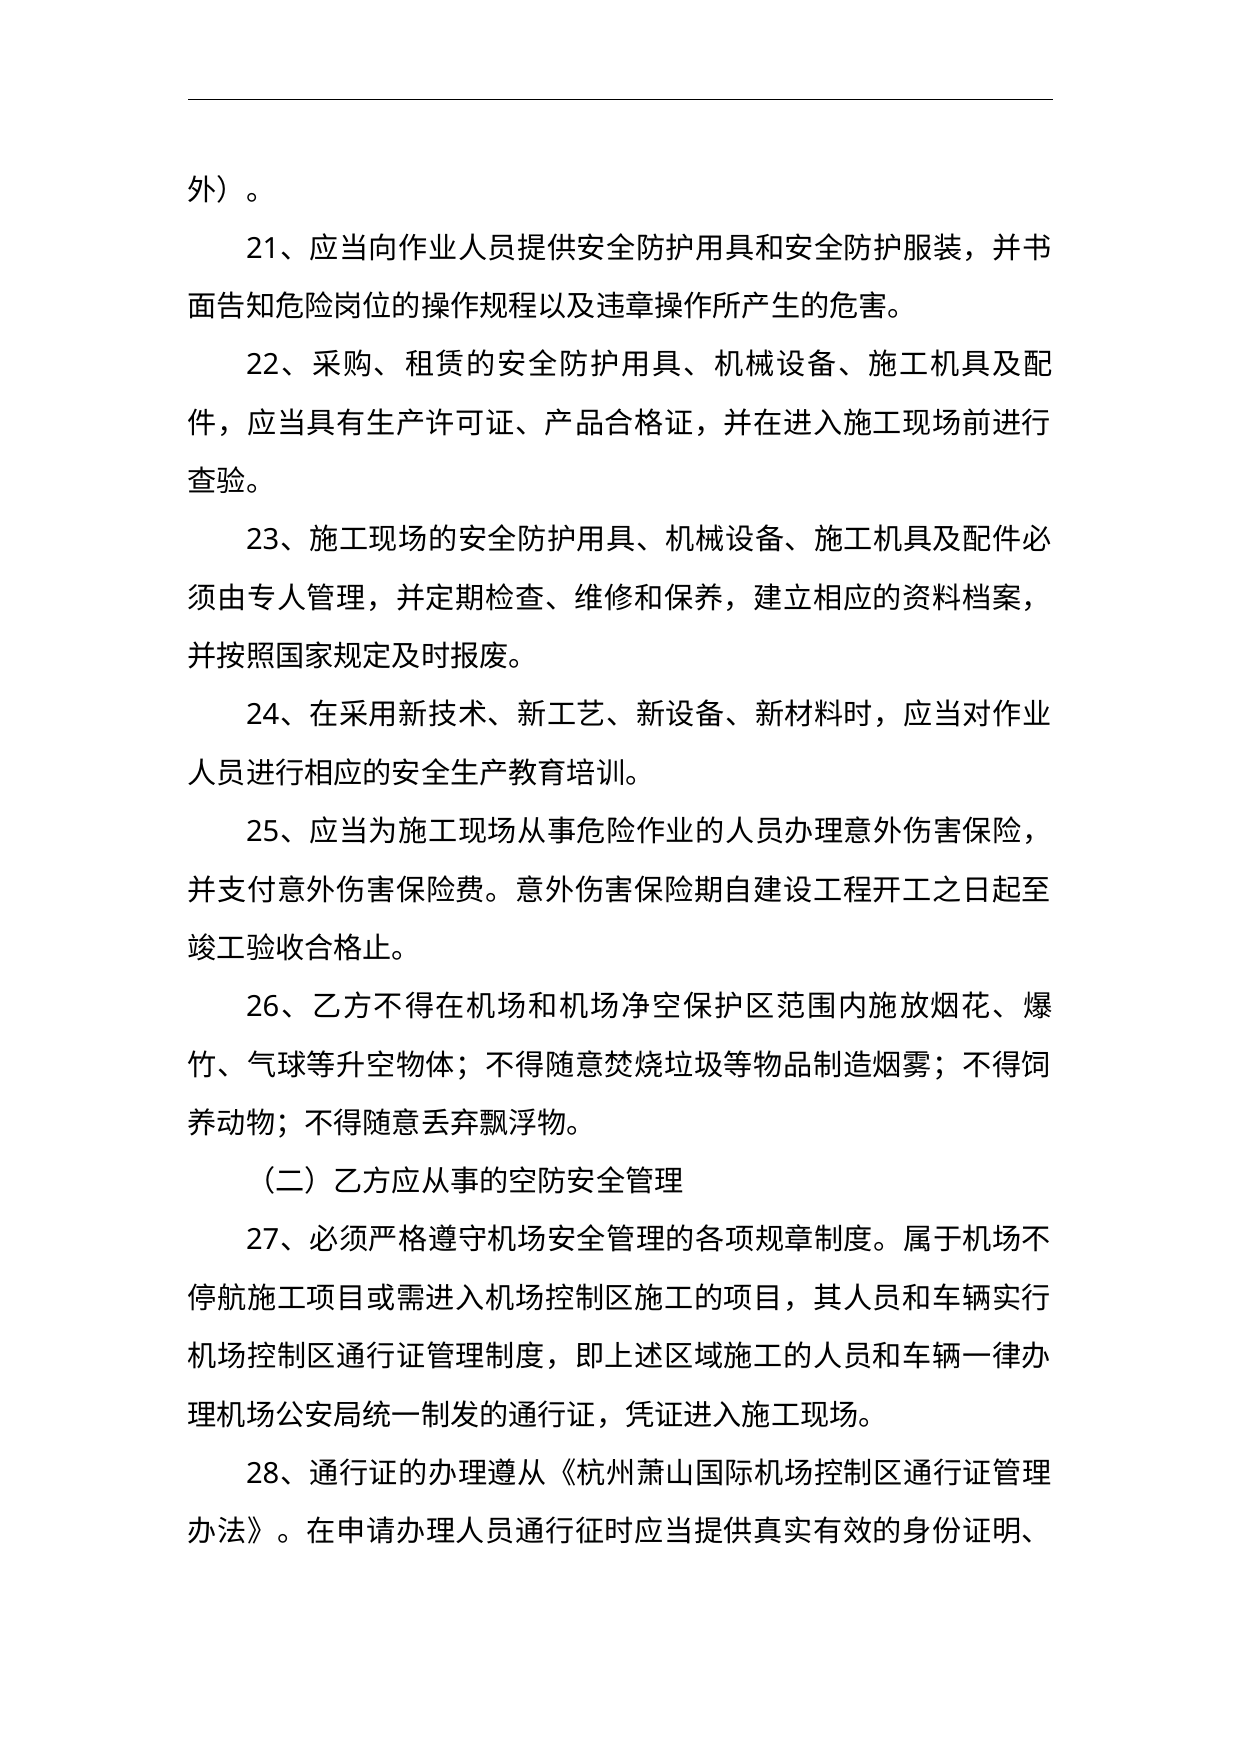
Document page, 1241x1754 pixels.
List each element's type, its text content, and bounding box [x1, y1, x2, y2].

text 26、乙方不得在机场和机场净空保护区范围内施放烟花、爆竹、气球等升空物体；不得随意焚烧垃圾等物品制造烟雾；不得饲养动物；不得随意丢弃飘浮物。 [187, 967, 1053, 1142]
text 21、应当向作业人员提供安全防护用具和安全防护服装，并书面告知危险岗位的操作规程以及违章操作所产生的危害。 [187, 208, 1053, 325]
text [187, 150, 1053, 208]
text 27、必须严格遵守机场安全管理的各项规章制度。属于机场不停航施工项目或需进入机场控制区施工的项目，其人员和车辆实行机场控制区通行证管理制度，即上述区域施工的人员和车辆一律办理机场公安局统一制发的通行证，凭证进入施工现场。 [187, 1200, 1053, 1433]
text （二）乙方应从事的空防安全管理 [187, 1142, 1053, 1200]
text 23、施工现场的安全防护用具、机械设备、施工机具及配件必须由专人管理，并定期检查、维修和保养，建立相应的资料档案，并按照国家规定及时报废。 [187, 500, 1053, 675]
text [187, 1433, 1053, 1550]
text 25、应当为施工现场从事危险作业的人员办理意外伤害保险，并支付意外伤害保险费。意外伤害保险期自建设工程开工之日起至竣工验收合格止。 [187, 792, 1053, 967]
text 24、在采用新技术、新工艺、新设备、新材料时，应当对作业人员进行相应的安全生产教育培训。 [187, 675, 1053, 792]
text 22、采购、租赁的安全防护用具、机械设备、施工机具及配件，应当具有生产许可证、产品合格证，并在进入施工现场前进行查验。 [187, 325, 1053, 500]
